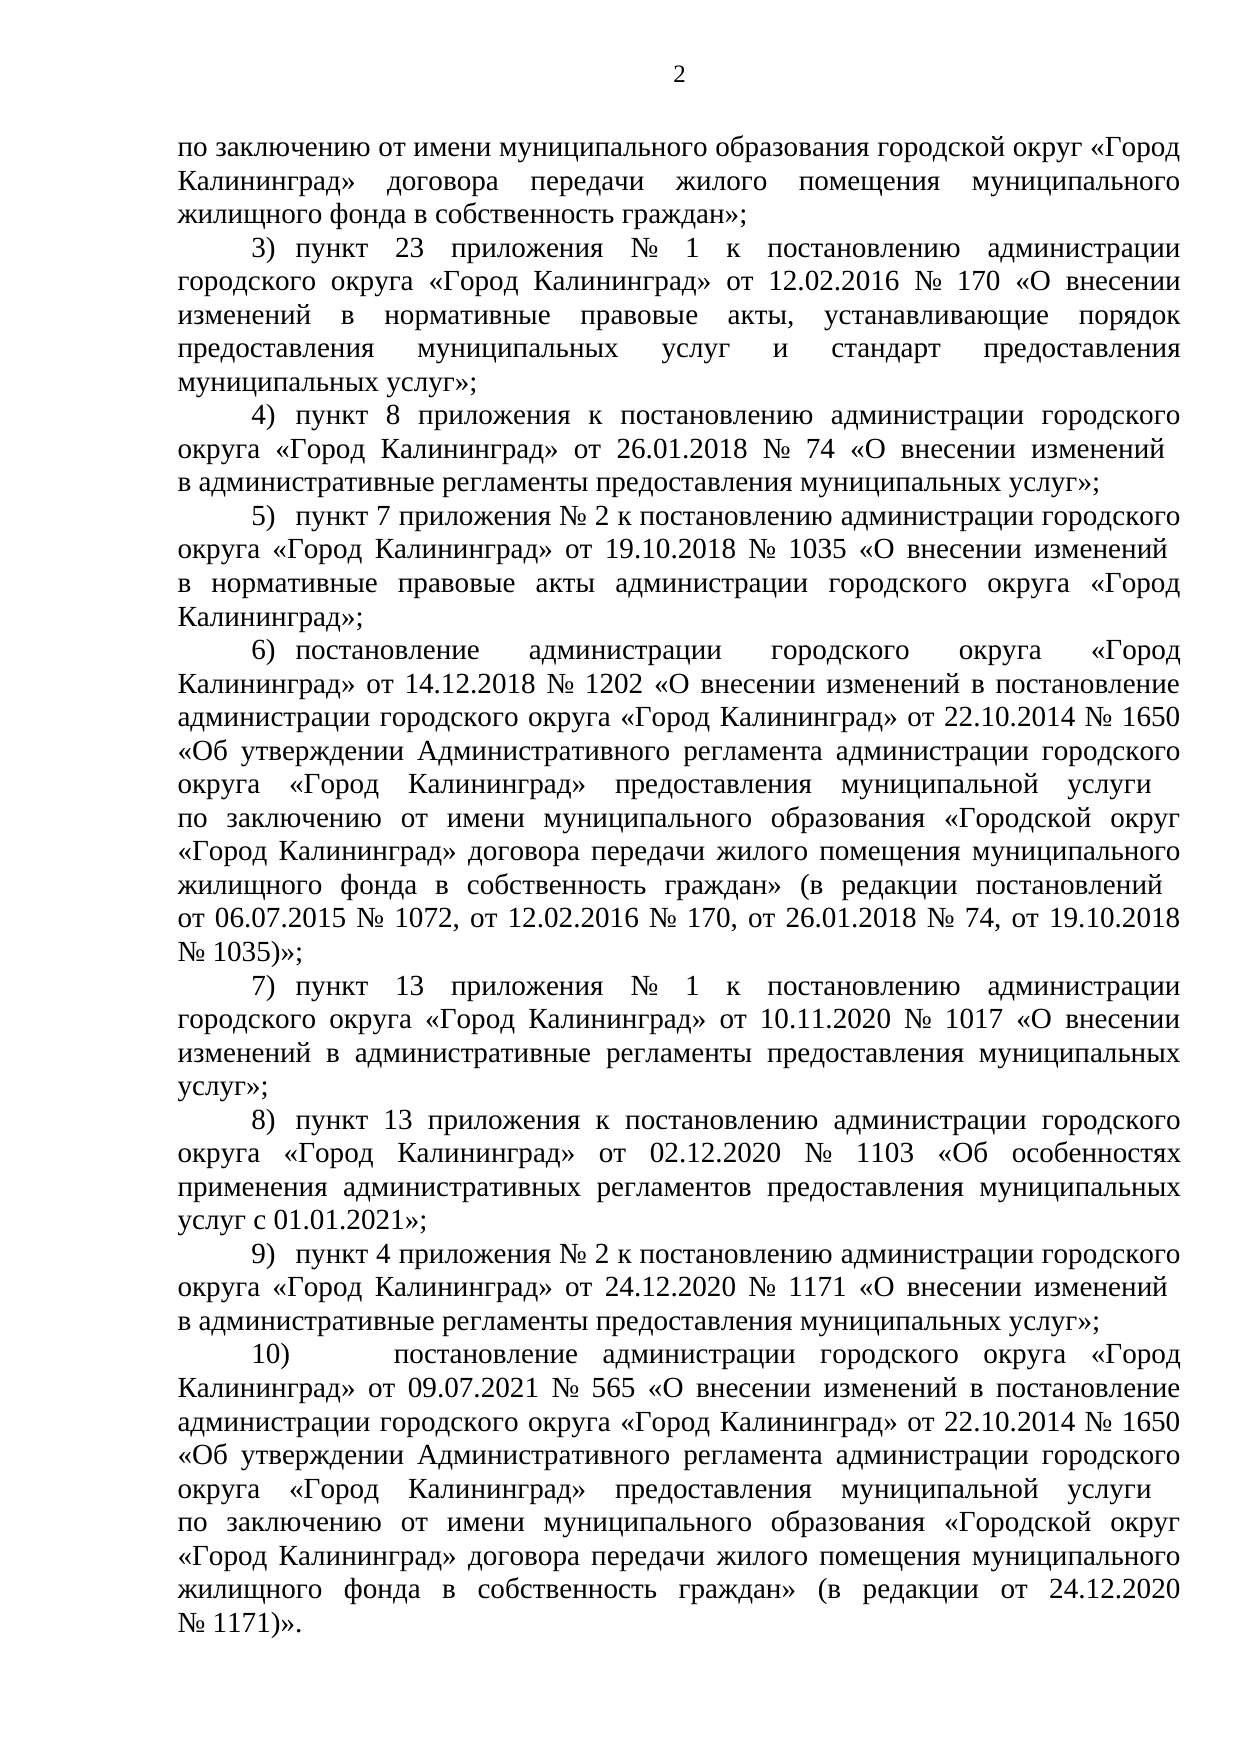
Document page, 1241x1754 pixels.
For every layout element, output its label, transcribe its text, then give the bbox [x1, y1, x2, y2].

list пункт 13 приложения № 1 к постановлению администрации городского округа «Город Калининград» от 10.11.2020 № 1017 «О внесении изменений в административные регламенты предоставления муниципальных услуг»; [177, 968, 1181, 1102]
list пункт 23 приложения № 1 к постановлению администрации городского округа «Город Калининград» от 12.02.2016 № 170 «О внесении изменений в нормативные правовые акты, устанавливающие порядок предоставления муниципальных услуг и стандарт предоставления муниципальных услуг»; [177, 230, 1181, 397]
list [177, 129, 1181, 230]
list постановление администрации городского округа «Город Калининград» от 14.12.2018 № 1202 «О внесении изменений в постановление администрации городского округа «Город Калининград» от 22.10.2014 № 1650 «Об утверждении Административного регламента администрации городского округа «Город Калининград» предоставления муниципальной услуги по заключению от имени муниципального образования «Городской округ «Город Калининград» договора передачи жилого помещения муниципального жилищного фонда в собственность граждан» (в редакции постановлений от 06.07.2015 № 1072, от 12.02.2016 № 170, от 26.01.2018 № 74, от 19.10.2018 № 1035)»; [177, 632, 1181, 968]
list пункт 4 приложения № 2 к постановлению администрации городского округа «Город Калининград» от 24.12.2020 № 1171 «О внесении изменений в административные регламенты предоставления муниципальных услуг»; [177, 1236, 1181, 1337]
list постановление администрации городского округа «Город Калининград» от 09.07.2021 № 565 «О внесении изменений в постановление администрации городского округа «Город Калининград» от 22.10.2014 № 1650 «Об утверждении Административного регламента администрации городского округа «Город Калининград» предоставления муниципальной услуги по заключению от имени муниципального образования «Городской округ «Город Калининград» договора передачи жилого помещения муниципального жилищного фонда в собственность граждан» (в редакции от 24.12.2020 № 1171)». [177, 1337, 1181, 1638]
list пункт 7 приложения № 2 к постановлению администрации городского округа «Город Калининград» от 19.10.2018 № 1035 «О внесении изменений в нормативные правовые акты администрации городского округа «Город Калининград»; [177, 498, 1181, 632]
list пункт 13 приложения к постановлению администрации городского округа «Город Калининград» от 02.12.2020 № 1103 «Об особенностях применения административных регламентов предоставления муниципальных услуг с 01.01.2021»; [177, 1102, 1181, 1236]
list пункт 8 приложения к постановлению администрации городского округа «Город Калининград» от 26.01.2018 № 74 «О внесении изменений в административные регламенты предоставления муниципальных услуг»; [177, 397, 1181, 498]
